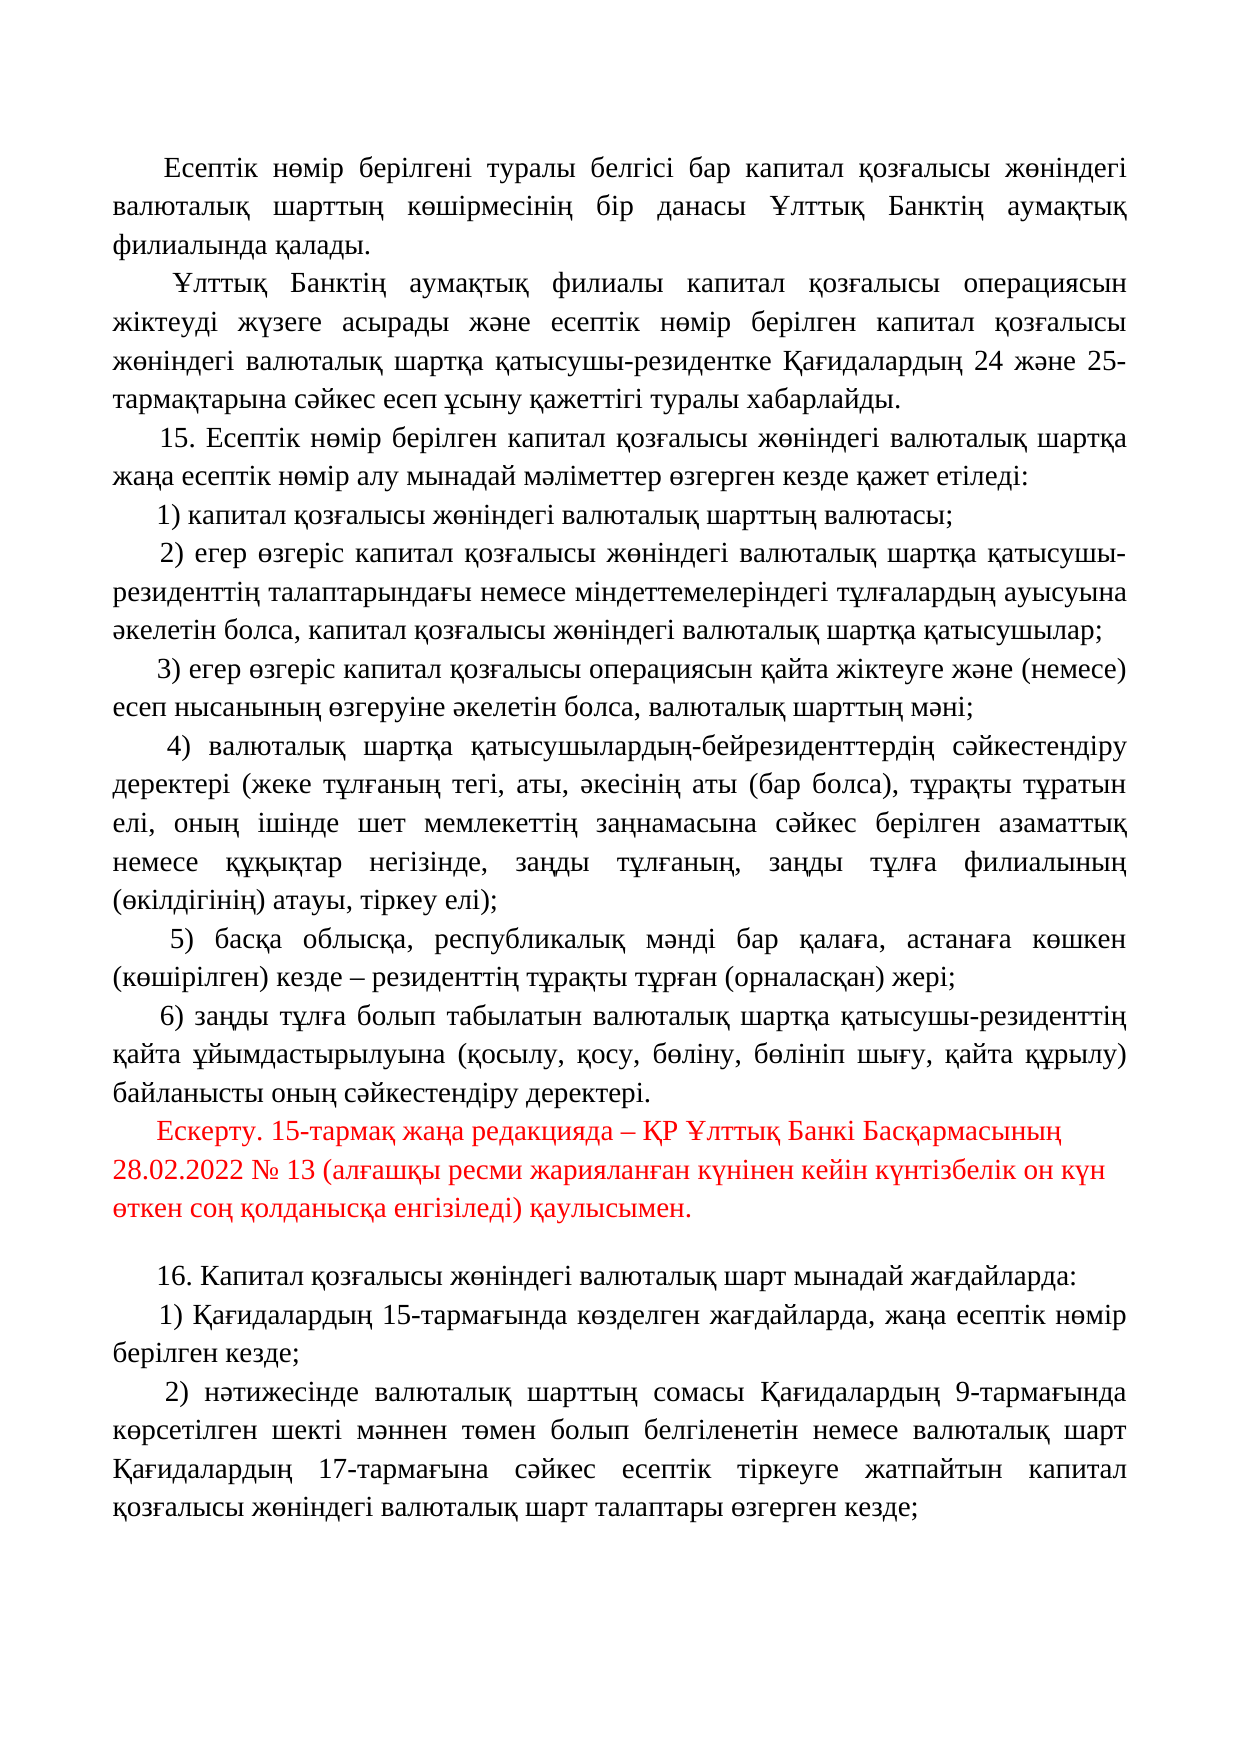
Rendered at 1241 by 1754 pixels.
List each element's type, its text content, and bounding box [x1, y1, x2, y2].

text 2) егер өзгеріс капитал қозғалысы жөніндегі валюталық шартқа қатысушы-резиденттің талаптарындағы немесе міндеттемелеріндегі тұлғалардың ауысуына әкелетін болса, капитал қозғалысы жөніндегі валюталық шартқа қатысушылар; [112, 535, 1128, 646]
text 1) Қағидалардың 15-тармағында көзделген жағдайларда, жаңа есептік нөмір берілген кезде; [112, 1297, 1128, 1369]
text Ұлттық Банктің аумақтық филиалы капитал қозғалысы операциясын жіктеуді жүзеге асырады және есептік нөмір берілген капитал қозғалысы жөніндегі валюталық шартқа қатысушы-резидентке Қағидалардың 24 және 25-тармақтарына сәйкес есеп ұсыну қажеттігі туралы хабарлайды. [112, 266, 1128, 415]
text 15. Есептік нөмір берілген капитал қозғалысы жөніндегі валюталық шартқа жаңа есептік нөмір алу мынадай мәліметтер өзгерген кезде қажет етіледі: [112, 420, 1128, 492]
text 5) басқа облысқа, республикалық мәнді бар қалаға, астанаға көшкен (көшірілген) кезде – резиденттің тұрақты тұрған (орналасқан) жері; [112, 921, 1128, 993]
text 1) капитал қозғалысы жөніндегі валюталық шарттың валютасы; [112, 497, 1128, 530]
text 16. Капитал қозғалысы жөніндегі валюталық шарт мынадай жағдайларда: [112, 1258, 1128, 1292]
text 3) егер өзгеріс капитал қозғалысы операциясын қайта жіктеуге және (немесе) есеп нысанының өзгеруіне әкелетін болса, валюталық шарттың мәні; [112, 651, 1128, 723]
text 4) валюталық шартқа қатысушылардың-бейрезиденттердің сәйкестендіру деректері (жеке тұлғаның тегі, аты, әкесінің аты (бар болса), тұрақты тұратын елі, оның ішінде шет мемлекеттің заңнамасына сәйкес берілген азаматтық немесе құқықтар негізінде, заңды тұлғаның, заңды тұлға филиалының (өкілдігінің) атауы, тіркеу елі); [112, 728, 1128, 916]
text Ескерту. 15-тармақ жаңа редакцияда – ҚР Ұлттық Банкі Басқармасының 28.02.2022 № 13 (алғашқы ресми жарияланған күнінен кейін күнтізбелік он күн өткен соң қолданысқа енгізіледі) қаулысымен. [112, 1113, 1128, 1254]
text 2) нәтижесінде валюталық шарттың сомасы Қағидалардың 9-тармағында көрсетілген шекті мәннен төмен болып белгіленетін немесе валюталық шарт Қағидалардың 17-тармағына сәйкес есептік тіркеуге жатпайтын капитал қозғалысы жөніндегі валюталық шарт талаптары өзгерген кезде; [112, 1374, 1128, 1523]
text Есептік нөмір берілгені туралы белгісі бар капитал қозғалысы жөніндегі валюталық шарттың көшірмесінің бір данасы Ұлттық Банктің аумақтық филиалында қалады. [112, 150, 1128, 261]
text 6) заңды тұлға болып табылатын валюталық шартқа қатысушы-резиденттің қайта ұйымдастырылуына (қосылу, қосу, бөліну, бөлініп шығу, қайта құрылу) байланысты оның сәйкестендіру деректері. [112, 998, 1128, 1108]
